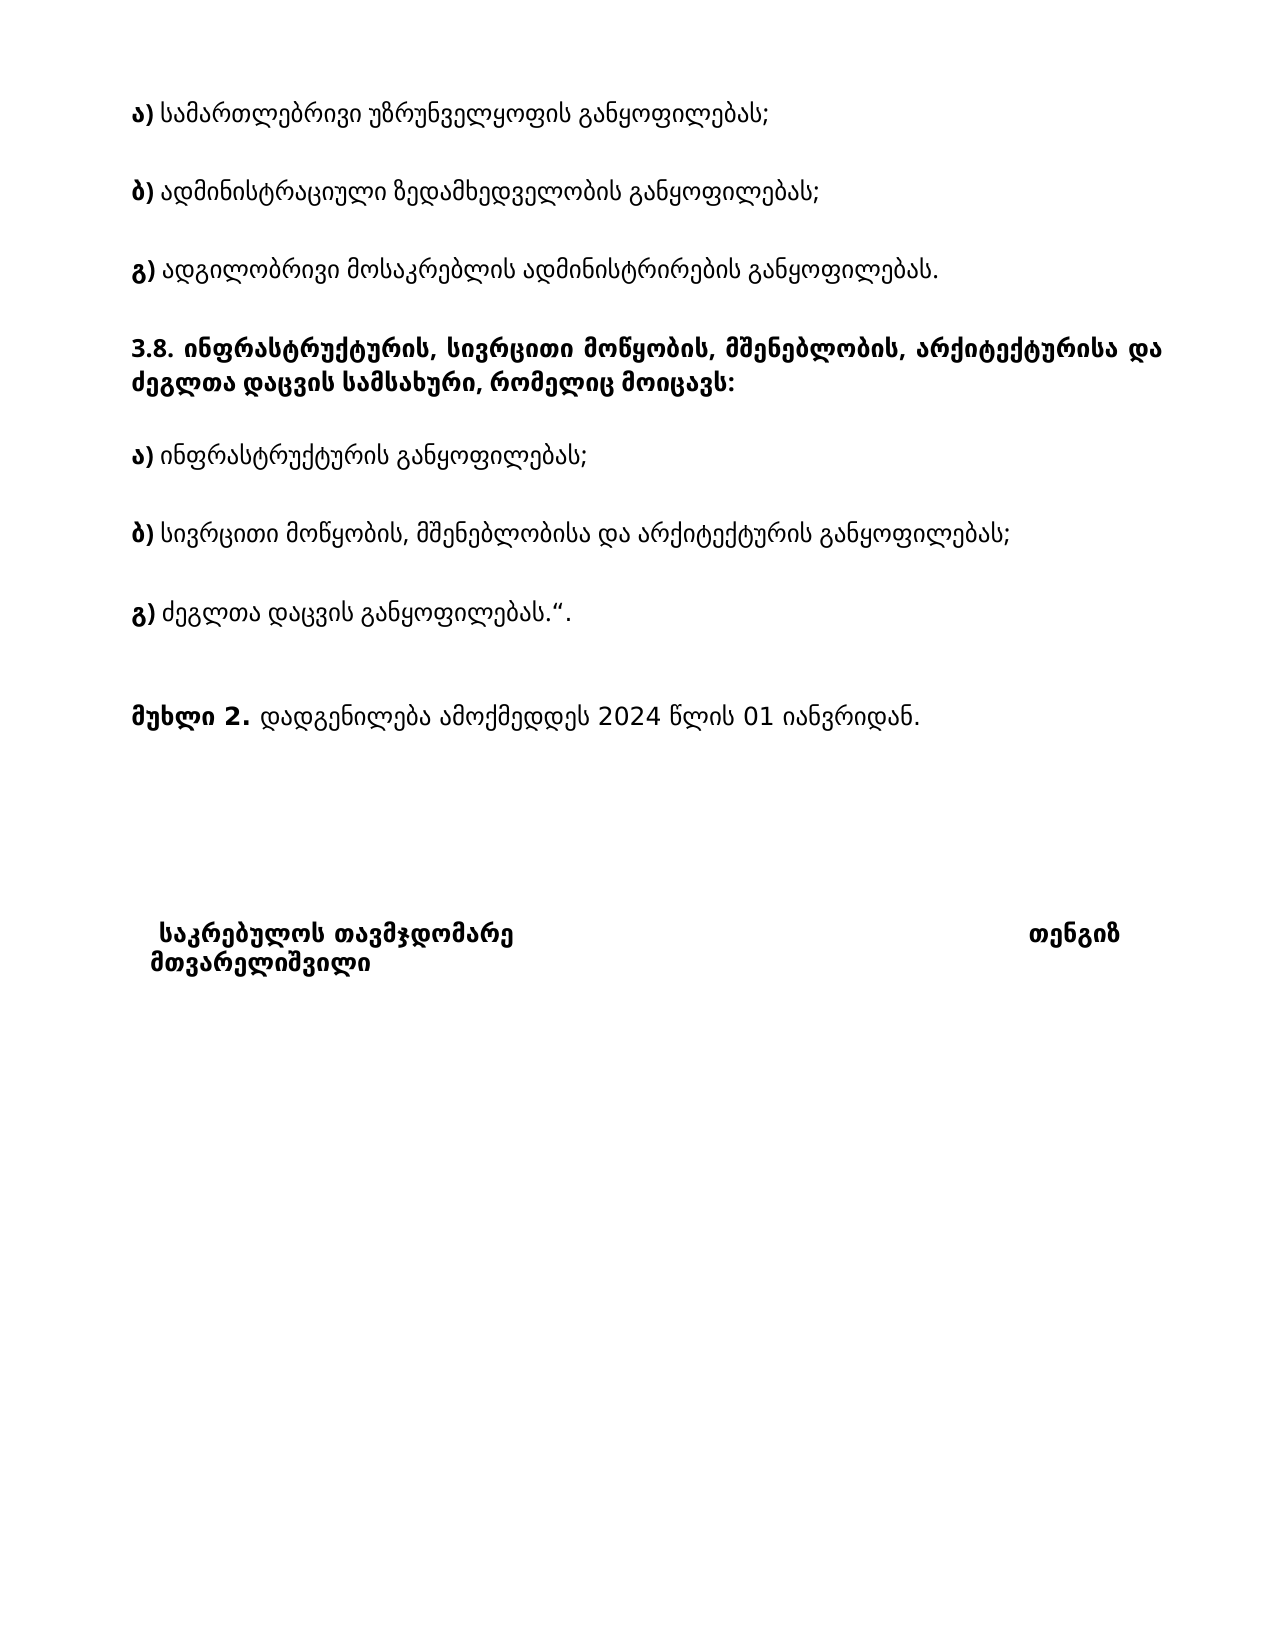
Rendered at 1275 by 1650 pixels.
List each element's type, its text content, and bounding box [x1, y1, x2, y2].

text ბ) ადმინისტრაციული ზედამხედველობის განყოფილებას; [131, 174, 1162, 208]
text გ) ძეგლთა დაცვის განყოფილებას.“. [131, 594, 1162, 628]
text 3.8. ინფრასტრუქტურის, სივრცითი მოწყობის, მშენებლობის, არქიტექტურისა და ძეგლთა დაცვის სამსახური, რომელიც მოიცავს: [131, 330, 1162, 398]
text საკრებულოს თავმჯდომარე თენგიზ მთვარელიშვილი [150, 919, 1125, 977]
text გ) ადგილობრივი მოსაკრებლის ადმინისტრირების განყოფილებას. [131, 252, 1162, 286]
text მუხლი 2. დადგენილება ამოქმედდეს 2024 წლის 01 იანვრიდან. [131, 702, 1162, 731]
text ა) ინფრასტრუქტურის განყოფილებას; [131, 438, 1162, 472]
text ბ) სივრცითი მოწყობის, მშენებლობისა და არქიტექტურის განყოფილებას; [131, 516, 1162, 550]
text ა) სამართლებრივი უზრუნველყოფის განყოფილებას; [131, 95, 1162, 129]
